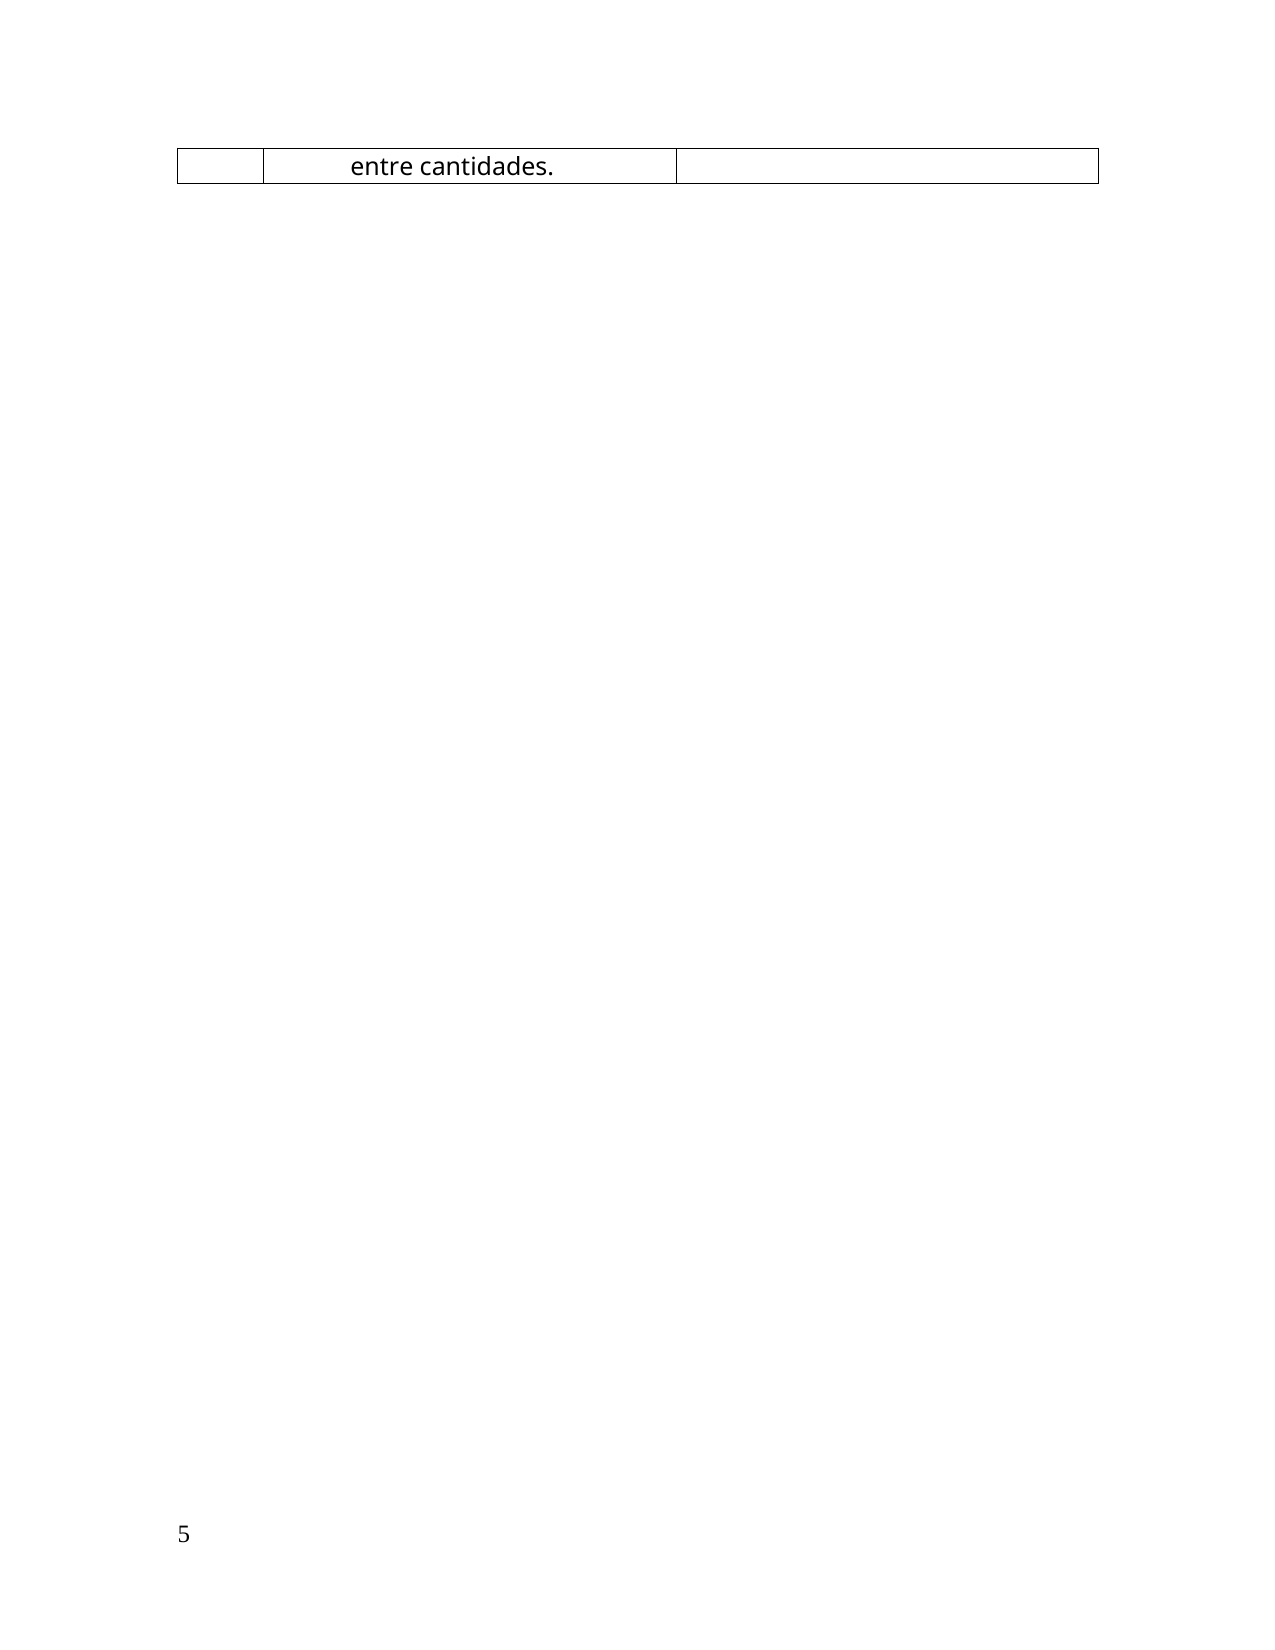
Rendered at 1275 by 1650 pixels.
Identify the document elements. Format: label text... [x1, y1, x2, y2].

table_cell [264, 149, 676, 183]
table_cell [677, 149, 1098, 183]
table_cell 6to [178, 149, 263, 183]
